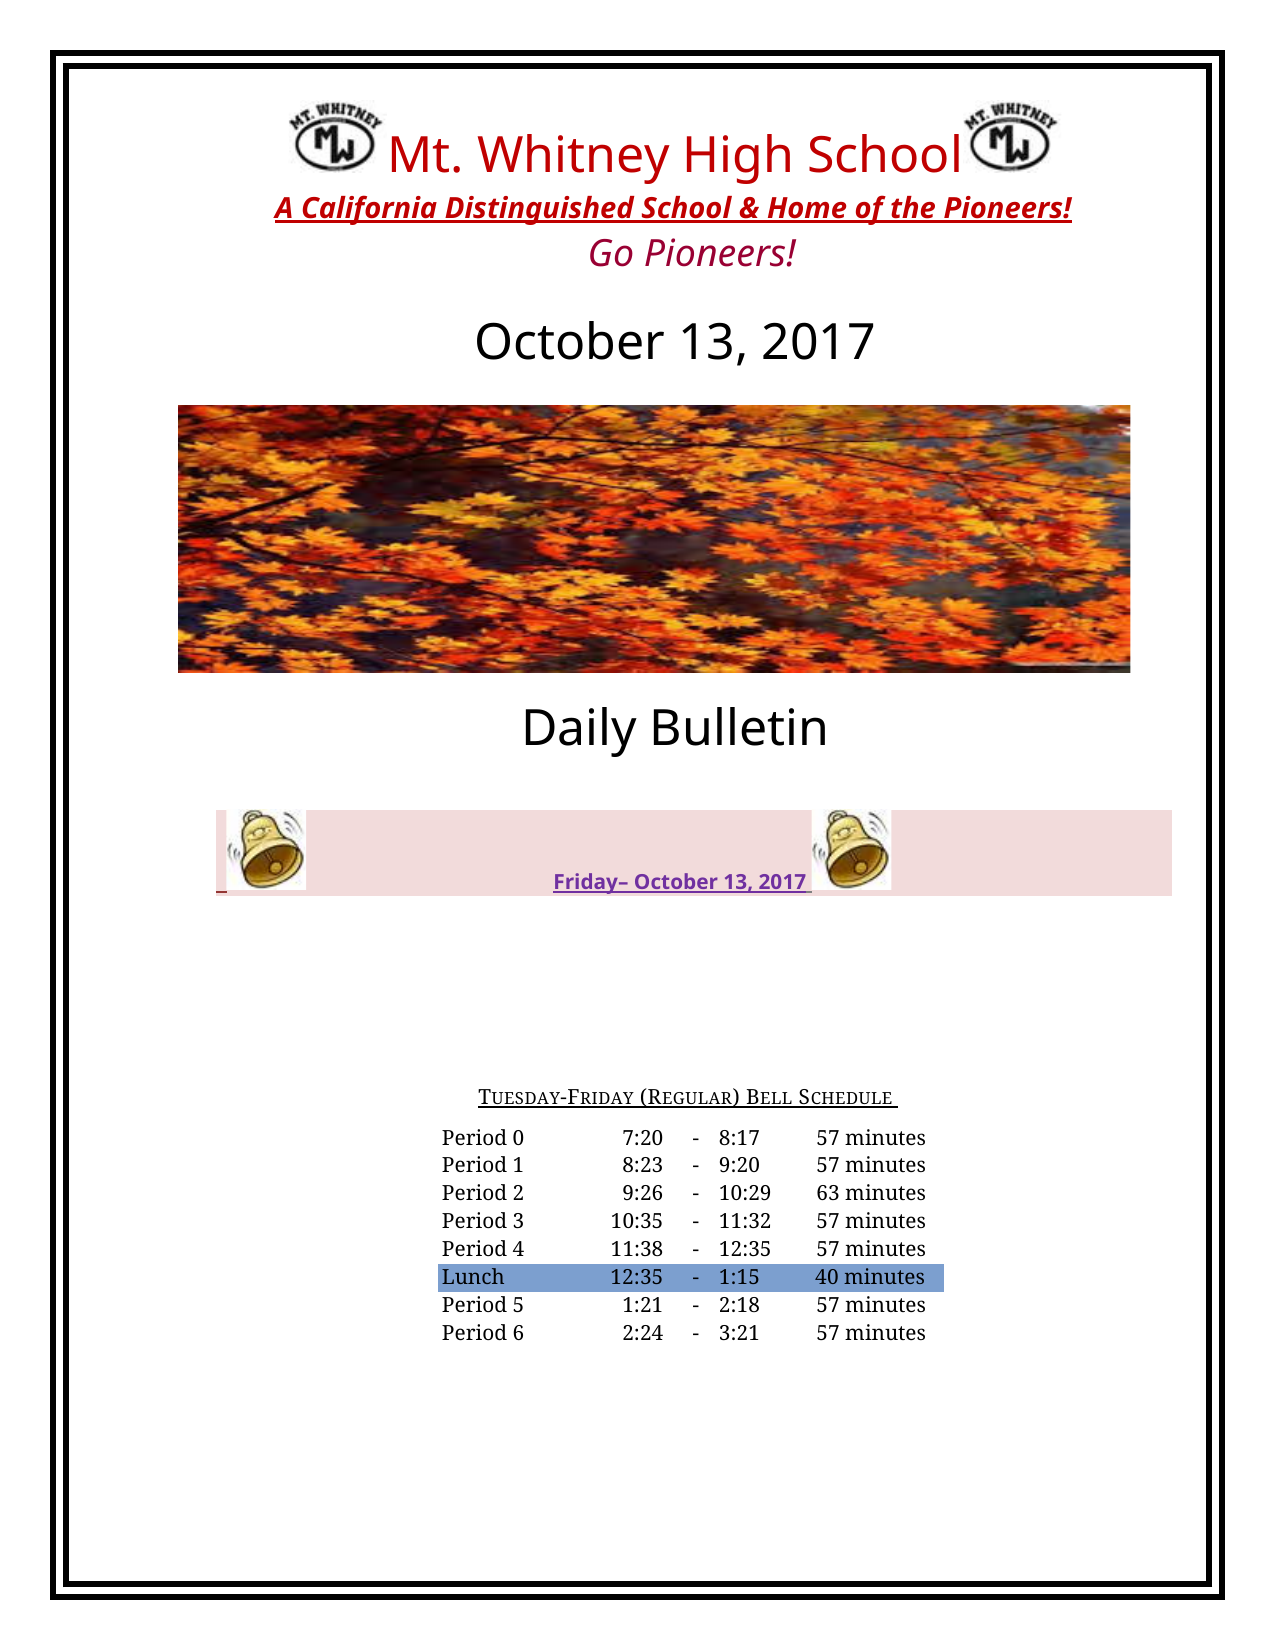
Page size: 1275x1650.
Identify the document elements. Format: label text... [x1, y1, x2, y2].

picture [178, 405, 1131, 673]
text Daily Bulletin [178, 692, 1172, 760]
table_header Period 0 [438, 1123, 559, 1152]
table_cell Period 6 [438, 1320, 559, 1348]
table_cell Period 3 [438, 1208, 559, 1236]
text Go Pioneers! [216, 227, 1172, 278]
table_cell 8:23 [559, 1152, 681, 1180]
table_cell 40 minutes [796, 1264, 944, 1292]
table_header 57 minutes [796, 1123, 944, 1152]
table_cell Period 1 [438, 1152, 559, 1180]
table_cell - 1:15 [681, 1264, 796, 1292]
table_cell 63 minutes [796, 1180, 944, 1208]
table_header - 8:17 [681, 1123, 796, 1152]
table_cell Period 5 [438, 1292, 559, 1320]
table_cell 1:21 [559, 1292, 681, 1320]
table_cell 57 minutes [796, 1208, 944, 1236]
picture [963, 100, 1062, 173]
picture [226, 809, 307, 890]
table_cell 57 minutes [796, 1292, 944, 1320]
table_cell 12:35 [559, 1264, 681, 1292]
table_cell - 11:32 [681, 1208, 796, 1236]
text Friday– October 13, 2017 [216, 810, 1172, 896]
table_cell - 2:18 [681, 1292, 796, 1320]
table_cell 57 minutes [796, 1236, 944, 1264]
subtitle Tuesday-Friday (Regular) Bell Schedule [403, 1082, 1172, 1110]
table_cell Period 4 [438, 1236, 559, 1264]
table_header 7:20 [559, 1123, 681, 1152]
table_cell 9:26 [559, 1180, 681, 1208]
table_cell - 12:35 [681, 1236, 796, 1264]
table_cell 11:38 [559, 1236, 681, 1264]
table_cell Period 2 [438, 1180, 559, 1208]
table_cell Lunch [438, 1264, 559, 1292]
text A California Distinguished School & Home of the Pioneers! [178, 187, 1172, 227]
table_cell 57 minutes [796, 1152, 944, 1180]
table_cell 10:35 [559, 1208, 681, 1236]
picture [811, 809, 892, 890]
table_cell 57 minutes [796, 1320, 944, 1348]
table_cell 2:24 [559, 1320, 681, 1348]
table_cell - 10:29 [681, 1180, 796, 1208]
picture [288, 100, 387, 173]
text October 13, 2017 [178, 306, 1172, 374]
table_cell - 3:21 [681, 1320, 796, 1348]
text Mt. Whitney High School [178, 100, 1172, 187]
table_cell - 9:20 [681, 1152, 796, 1180]
